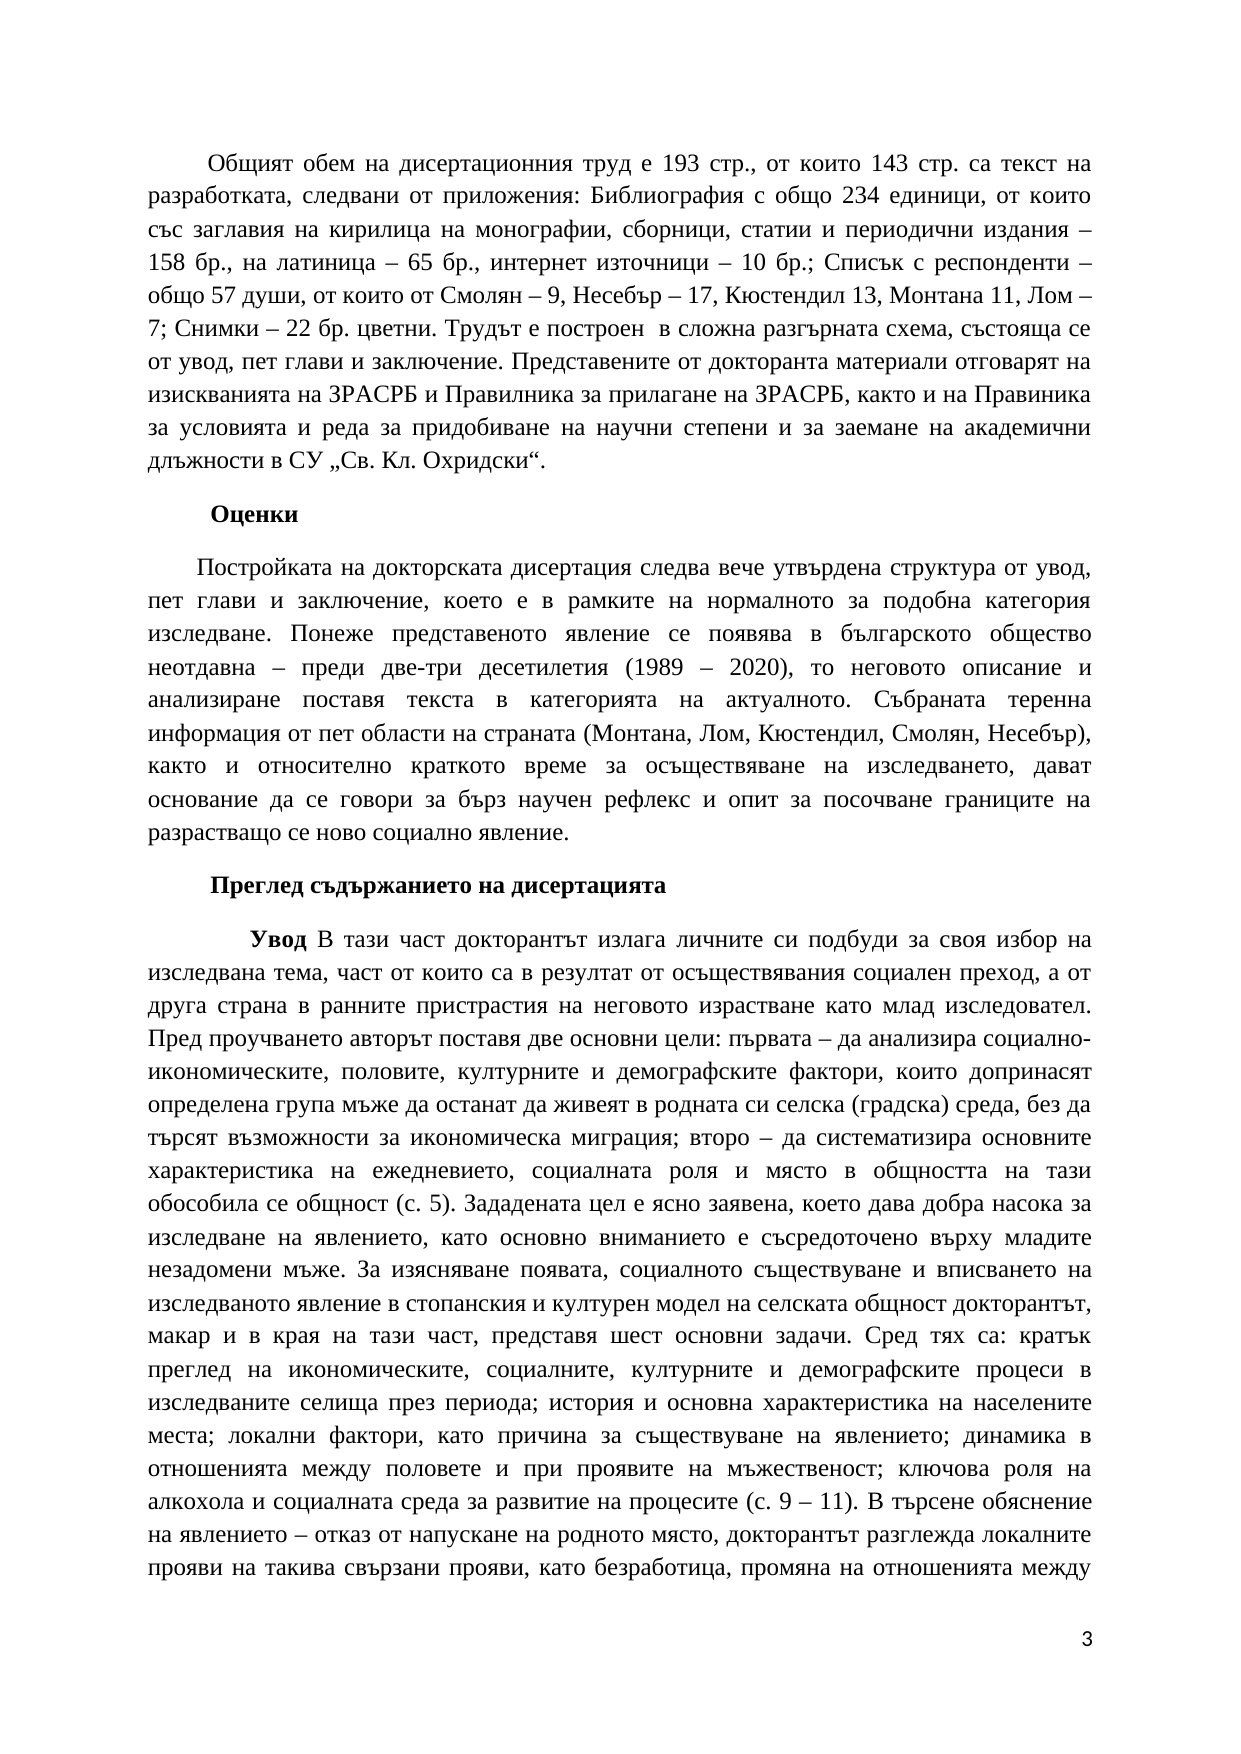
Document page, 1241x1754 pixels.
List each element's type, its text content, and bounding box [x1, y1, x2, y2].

text Оценки [148, 499, 1093, 527]
text Постройката на докторската дисертация следва вече утвърдена структура от увод, пет глави и заключение, което е в рамките на нормалното за подобна категория изследване. Понеже представеното явление се появява в българското общество неотдавна – преди две-три десетилетия (1989 – 2020), то неговото описание и анализиране поставя текста в категорията на актуалното. Събраната теренна информация от пет области на страната (Монтана, Лом, Кюстендил, Смолян, Несебър), както и относително краткото време за осъществяване на изследването, дават основание да се говори за бърз научен рефлекс и опит за посочване границите на разрастващо се ново социално явление. [148, 552, 1093, 845]
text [148, 924, 1093, 1581]
text Общият обем на дисертационния труд е 193 стр., от които 143 стр. са текст на разработката, следвани от приложения: Библиография с общо 234 единици, от които със заглавия на кирилица на монографии, сборници, статии и периодични издания – 158 бр., на латиница – 65 бр., интернет източници – 10 бр.; Списък с респонденти – общо 57 души, от които от Смолян – 9, Несебър – 17, Кюстендил 13, Монтана 11, Лом – 7; Снимки – 22 бр. цветни. Трудът е построен в сложна разгърната схема, състояща се от увод, пет глави и заключение. Представените от докторанта материали отговарят на изискванията на ЗРАСРБ и Правилника за прилагане на ЗРАСРБ, както и на Правиника за условията и реда за придобиване на научни степени и за заемане на академични длъжности в СУ „Св. Кл. Охридски“. [148, 148, 1093, 473]
text Преглед съдържанието на дисертацията [148, 871, 1093, 899]
